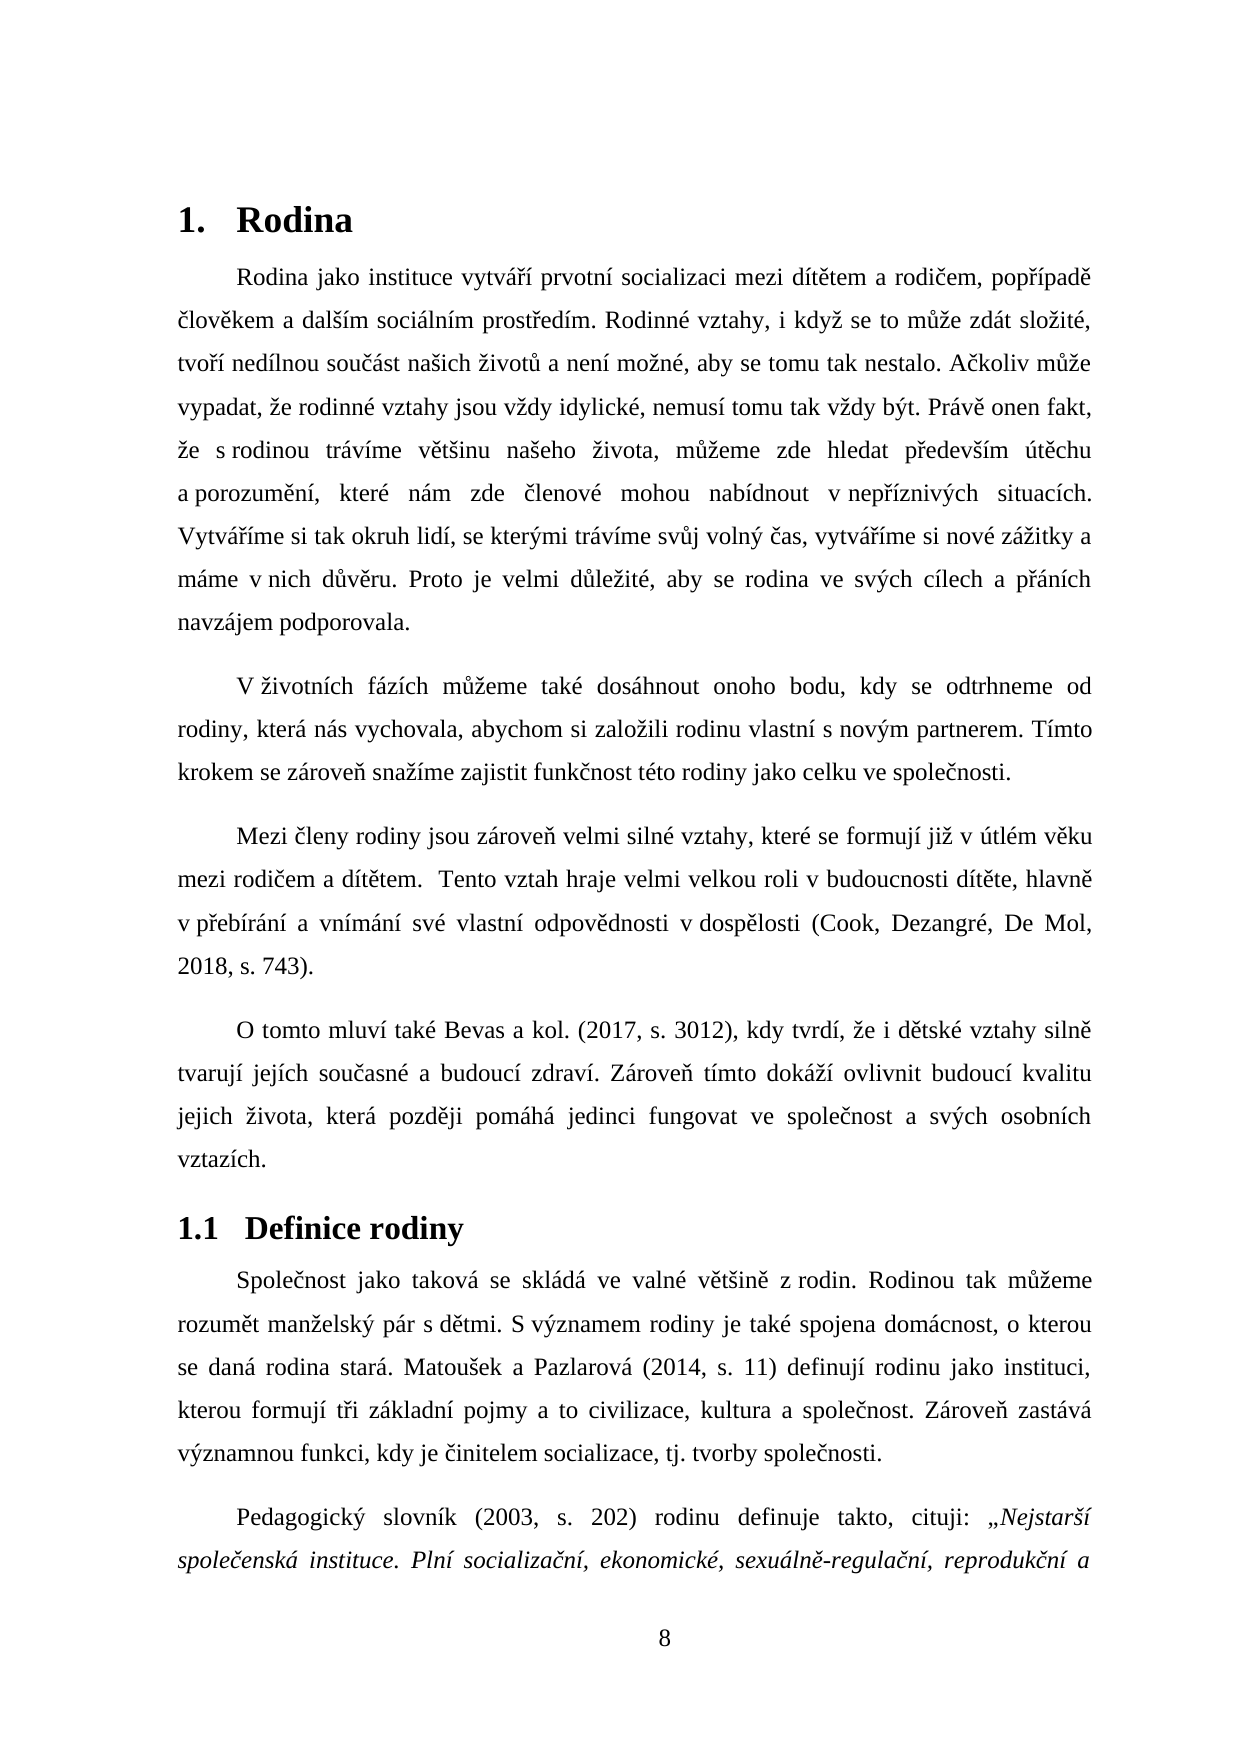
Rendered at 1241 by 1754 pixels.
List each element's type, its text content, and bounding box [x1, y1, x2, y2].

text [177, 1502, 1093, 1574]
text Rodina jako instituce vytváří prvotní socializaci mezi dítětem a rodičem, popřípadě člověkem a dalším sociálním prostředím. Rodinné vztahy, i když se to může zdát složité, tvoří nedílnou součást našich životů a není možné, aby se tomu tak nestalo. Ačkoliv může vypadat, že rodinné vztahy jsou vždy idylické, nemusí tomu tak vždy být. Právě onen fakt, že s rodinou trávíme většinu našeho života, můžeme zde hledat především útěchu a porozumění, které nám zde členové mohou nabídnout v nepříznivých situacích. Vytváříme si tak okruh lidí, se kterými trávíme svůj volný čas, vytváříme si nové zážitky a máme v nich důvěru. Proto je velmi důležité, aby se rodina ve svých cílech a přáních navzájem podporovala. [177, 262, 1093, 636]
subtitle Rodina [177, 198, 1093, 241]
text Mezi členy rodiny jsou zároveň velmi silné vztahy, které se formují již v útlém věku mezi rodičem a dítětem. Tento vztah hraje velmi velkou roli v budoucnosti dítěte, hlavně v přebírání a vnímání své vlastní odpovědnosti v dospělosti (Cook, Dezangré, De Mol, 2018, s. 743). [177, 821, 1093, 979]
text Společnost jako taková se skládá ve valné většině z rodin. Rodinou tak můžeme rozumět manželský pár s dětmi. S významem rodiny je také spojena domácnost, o kterou se daná rodina stará. Matoušek a Pazlarová (2014, s. 11) definují rodinu jako instituci, kterou formují tři základní pojmy a to civilizace, kultura a společnost. Zároveň zastává významnou funkci, kdy je činitelem socializace, tj. tvorby společnosti. [177, 1266, 1093, 1467]
text O tomto mluví také Bevas a kol. (2017, s. 3012), kdy tvrdí, že i dětské vztahy silně tvarují jejích současné a budoucí zdraví. Zároveň tímto dokáží ovlivnit budoucí kvalitu jejich života, která později pomáhá jedinci fungovat ve společnost a svých osobních vztazích. [177, 1015, 1093, 1173]
text V životních fázích můžeme také dosáhnout onoho bodu, kdy se odtrhneme od rodiny, která nás vychovala, abychom si založili rodinu vlastní s novým partnerem. Tímto krokem se zároveň snažíme zajistit funkčnost této rodiny jako celku ve společnosti. [177, 671, 1093, 786]
subtitle Definice rodiny [177, 1208, 1093, 1246]
